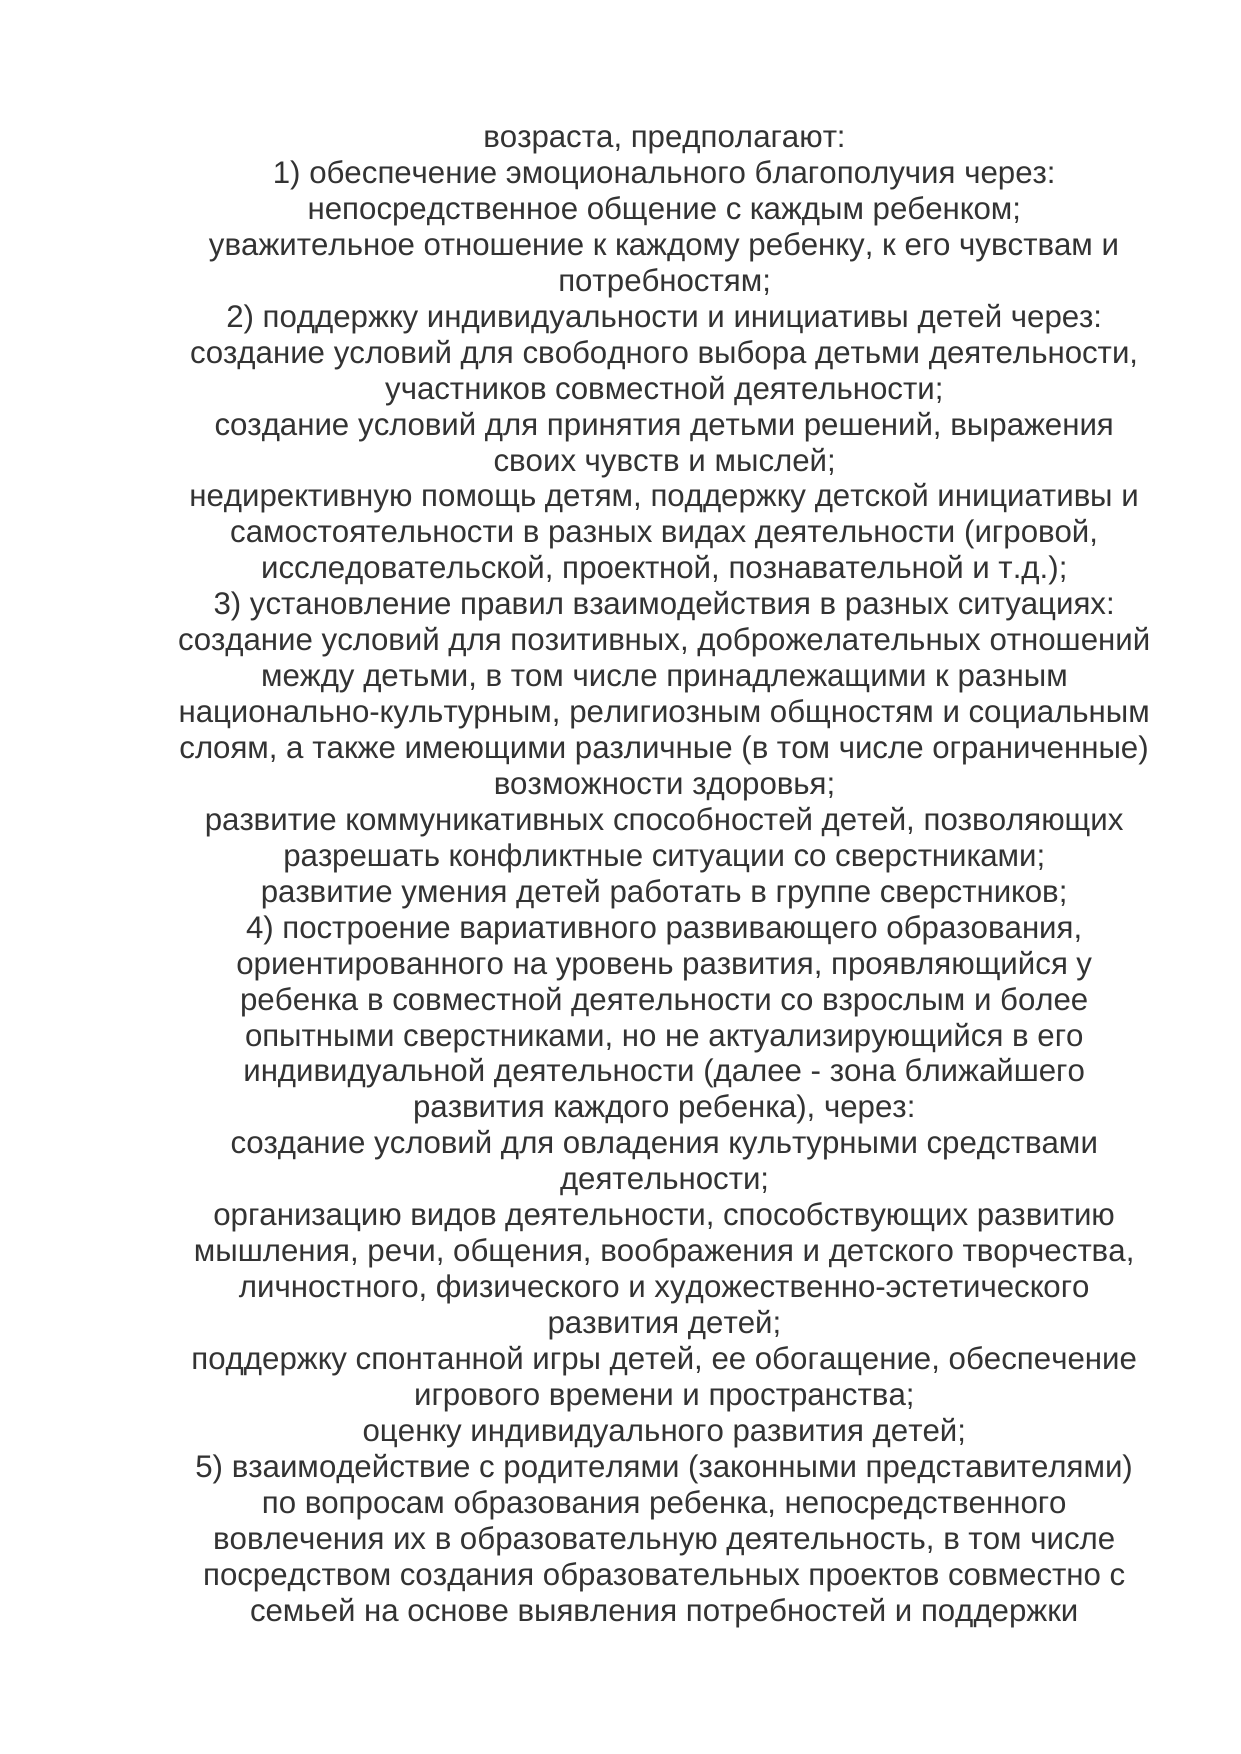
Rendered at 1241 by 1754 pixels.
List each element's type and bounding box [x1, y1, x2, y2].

text [177, 118, 1152, 1627]
